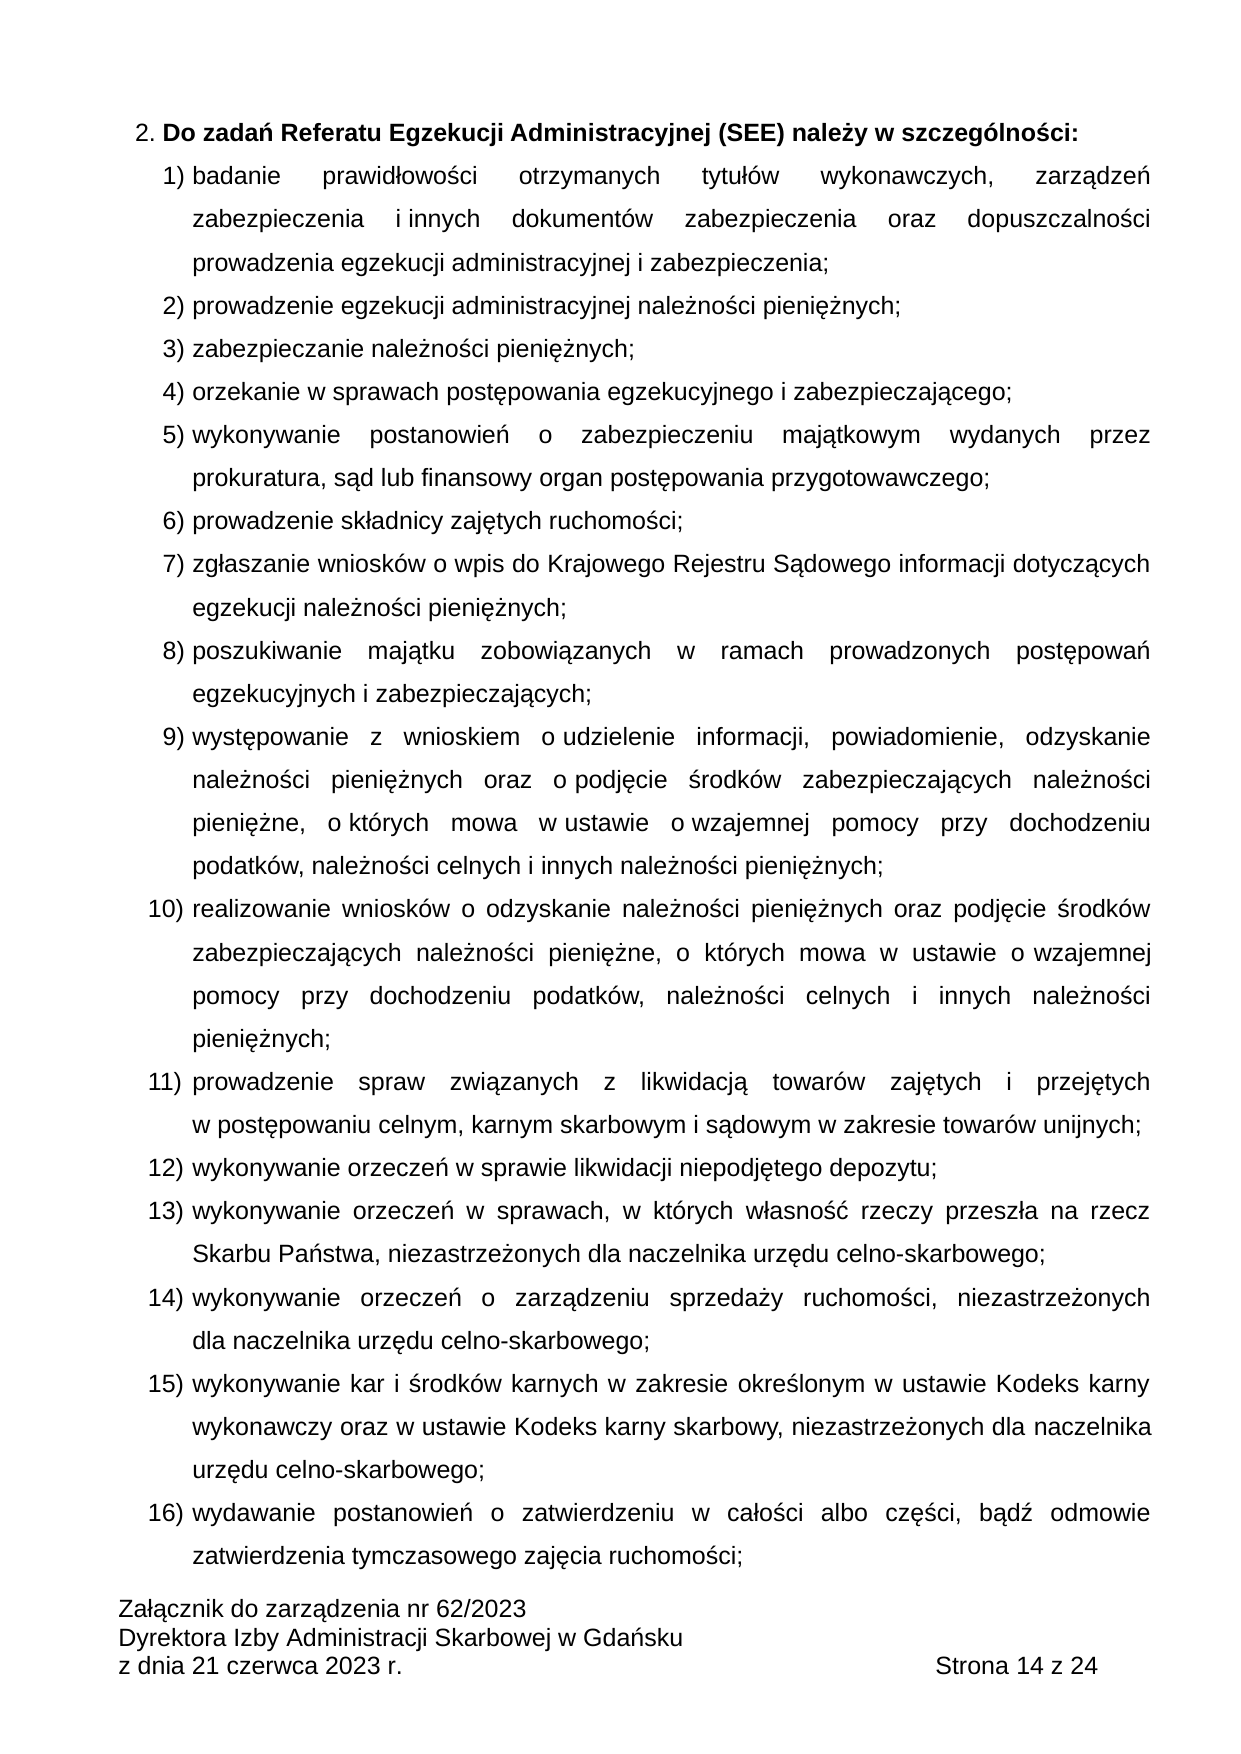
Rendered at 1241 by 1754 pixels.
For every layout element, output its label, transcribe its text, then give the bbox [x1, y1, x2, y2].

list orzekanie w sprawach postępowania egzekucyjnego i zabezpieczającego; [162, 377, 1152, 406]
list wykonywanie postanowień o zabezpieczeniu majątkowym wydanych przez prokuratura, sąd lub finansowy organ postępowania przygotowawczego; [162, 420, 1152, 492]
list zabezpieczanie należności pieniężnych; [162, 334, 1152, 362]
list realizowanie wniosków o odzyskanie należności pieniężnych oraz podjęcie środków zabezpieczających należności pieniężne, o których mowa w ustawie o wzajemnej pomocy przy dochodzeniu podatków, należności celnych i innych należności pieniężnych; [148, 894, 1152, 1052]
list badanie prawidłowości otrzymanych tytułów wykonawczych, zarządzeń zabezpieczenia i innych dokumentów zabezpieczenia oraz dopuszczalności prowadzenia egzekucji administracyjnej i zabezpieczenia; [162, 161, 1152, 276]
list wykonywanie kar i środków karnych w zakresie określonym w ustawie Kodeks karny wykonawczy oraz w ustawie Kodeks karny skarbowy, niezastrzeżonych dla naczelnika urzędu celno-skarbowego; [148, 1369, 1152, 1484]
list wydawanie postanowień o zatwierdzeniu w całości albo części, bądź odmowie zatwierdzenia tymczasowego zajęcia ruchomości; [148, 1498, 1152, 1570]
list wykonywanie orzeczeń w sprawach, w których własność rzeczy przeszła na rzecz Skarbu Państwa, niezastrzeżonych dla naczelnika urzędu celno-skarbowego; [148, 1196, 1152, 1268]
list występowanie z wnioskiem o udzielenie informacji, powiadomienie, odzyskanie należności pieniężnych oraz o podjęcie środków zabezpieczających należności pieniężne, o których mowa w ustawie o wzajemnej pomocy przy dochodzeniu podatków, należności celnych i innych należności pieniężnych; [162, 722, 1152, 880]
text 2. Do zadań Referatu Egzekucji Administracyjnej (SEE) należy w szczególności: [135, 118, 1152, 147]
list wykonywanie orzeczeń o zarządzeniu sprzedaży ruchomości, niezastrzeżonych dla naczelnika urzędu celno-skarbowego; [148, 1282, 1152, 1354]
list poszukiwanie majątku zobowiązanych w ramach prowadzonych postępowań egzekucyjnych i zabezpieczających; [162, 636, 1152, 707]
list prowadzenie składnicy zajętych ruchomości; [162, 506, 1152, 535]
list prowadzenie spraw związanych z likwidacją towarów zajętych i przejętych w postępowaniu celnym, karnym skarbowym i sądowym w zakresie towarów unijnych; [148, 1067, 1152, 1139]
list zgłaszanie wniosków o wpis do Krajowego Rejestru Sądowego informacji dotyczących egzekucji należności pieniężnych; [162, 549, 1152, 621]
list wykonywanie orzeczeń w sprawie likwidacji niepodjętego depozytu; [148, 1153, 1152, 1182]
list prowadzenie egzekucji administracyjnej należności pieniężnych; [162, 291, 1152, 319]
